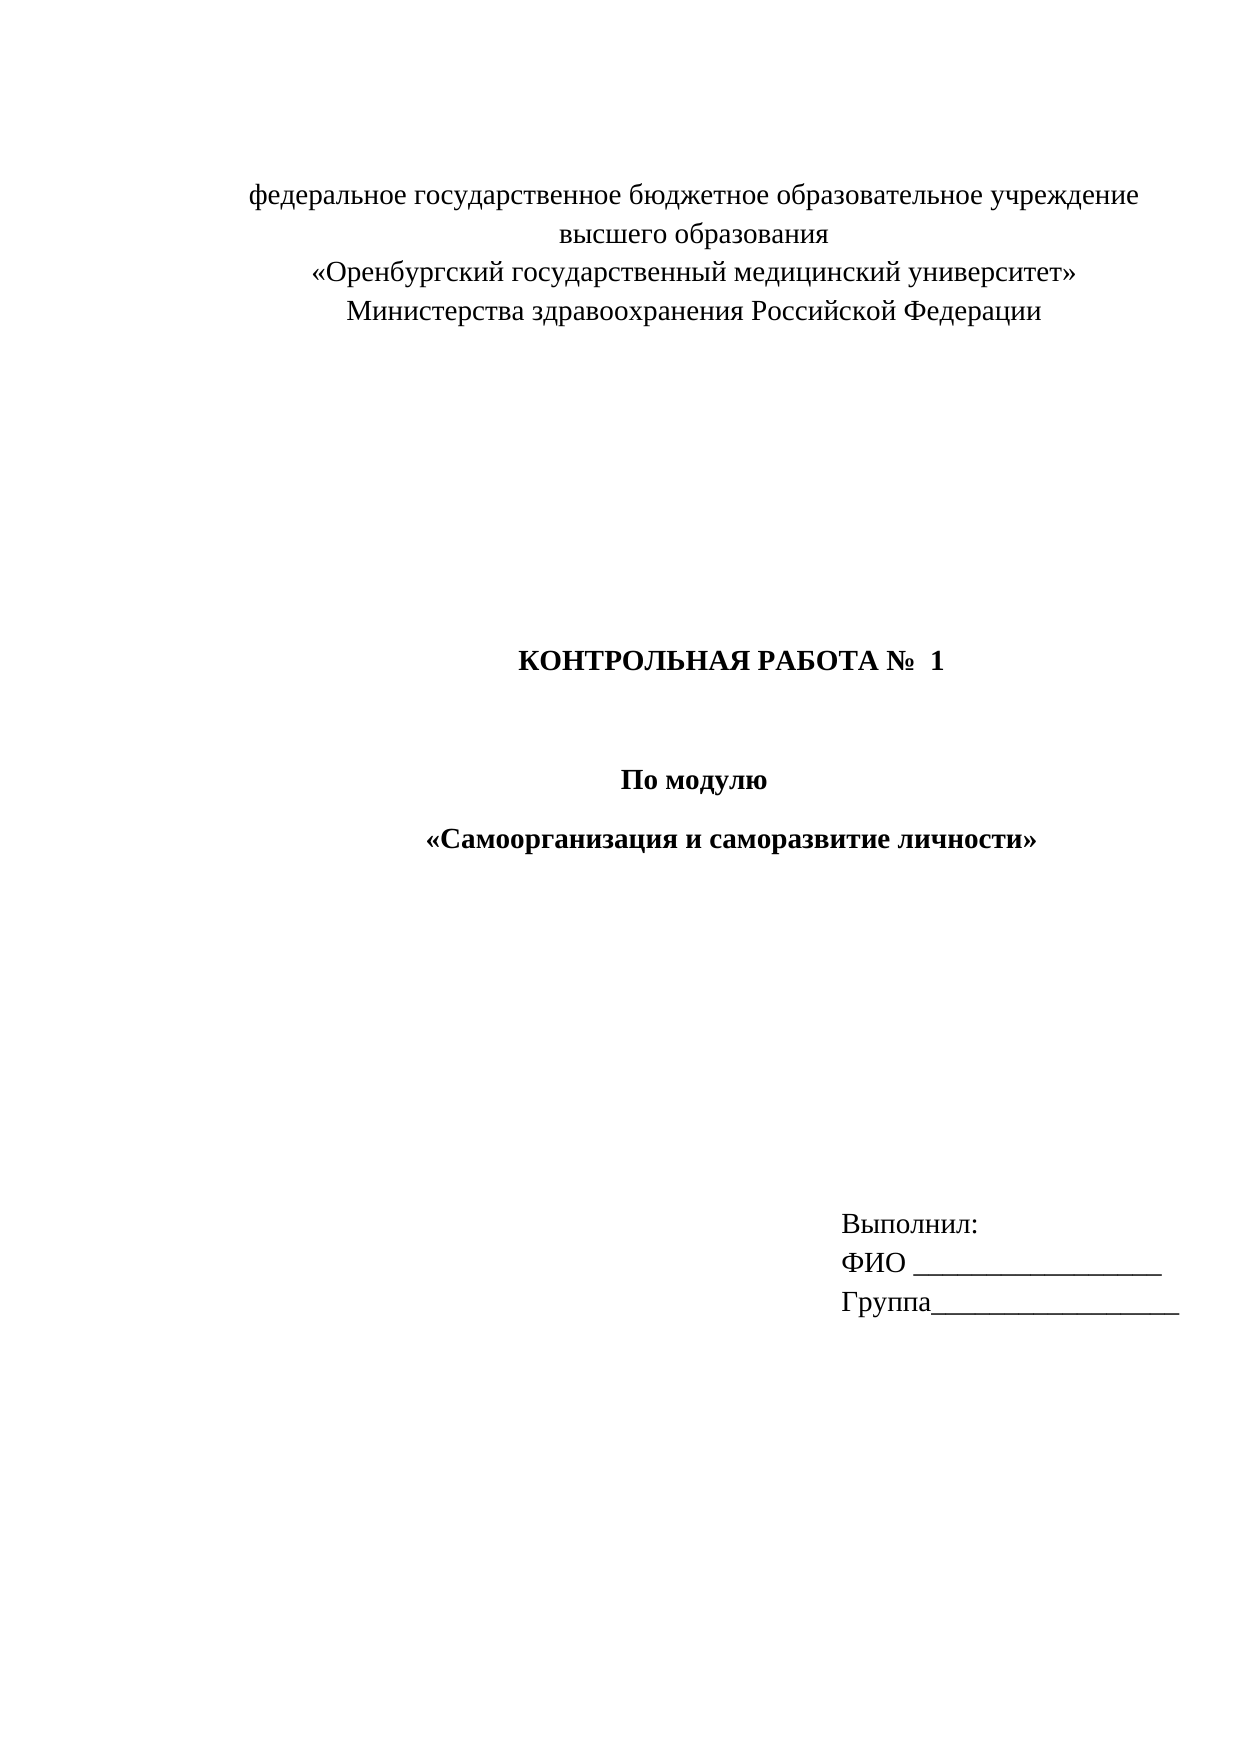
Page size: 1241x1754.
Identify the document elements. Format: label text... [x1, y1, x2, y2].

list КОНТРОЛЬНАЯ РАБОТА № 1 [252, 643, 1211, 677]
list высшего образования [177, 216, 1211, 249]
list Министерства здравоохранения Российской Федерации [177, 293, 1211, 327]
list «Самоорганизация и саморазвитие личности» [252, 821, 1211, 855]
list Выполнил: [252, 1207, 1211, 1240]
list «Оренбургский государственный медицинский университет» [177, 254, 1211, 288]
list Группа_________________ [177, 1284, 1211, 1317]
list федеральное государственное бюджетное образовательное учреждение [177, 177, 1211, 211]
list ФИО _________________ [252, 1245, 1211, 1279]
text По модулю [177, 762, 1211, 795]
